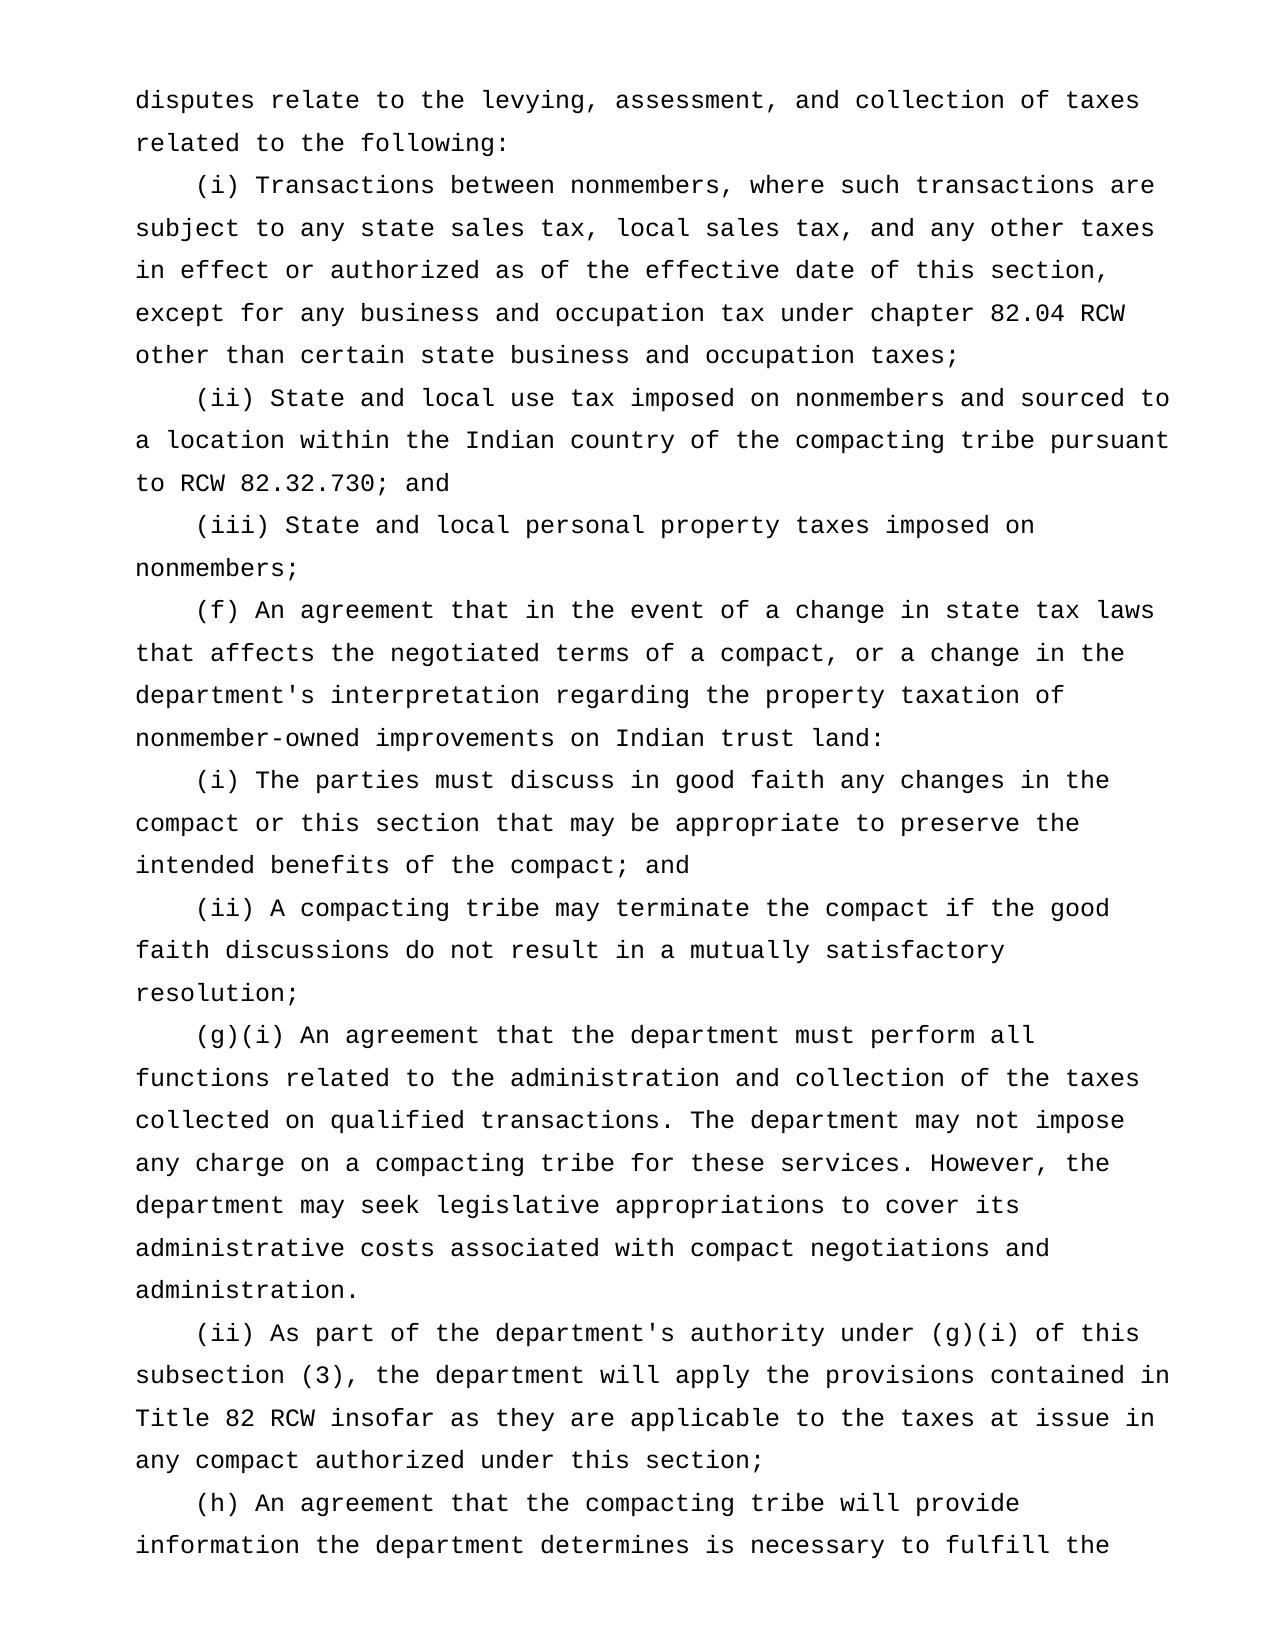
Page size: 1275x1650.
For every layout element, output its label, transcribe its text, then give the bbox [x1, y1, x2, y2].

text (f) An agreement that in the event of a change in state tax laws that affects the negotiated terms of a compact, or a change in the department's interpretation regarding the property taxation of nonmember-owned improvements on Indian trust land: [135, 585, 1170, 755]
text (i) The parties must discuss in good faith any changes in the compact or this section that may be appropriate to preserve the intended benefits of the compact; and [135, 755, 1170, 882]
text (ii) As part of the department's authority under (g)(i) of this subsection (3), the department will apply the provisions contained in Title 82 RCW insofar as they are applicable to the taxes at issue in any compact authorized under this section; [135, 1307, 1170, 1477]
text (ii) A compacting tribe may terminate the compact if the good faith discussions do not result in a mutually satisfactory resolution; [135, 882, 1170, 1010]
text (g)(i) An agreement that the department must perform all functions related to the administration and collection of the taxes collected on qualified transactions. The department may not impose any charge on a compacting tribe for these services. However, the department may seek legislative appropriations to cover its administrative costs associated with compact negotiations and administration. [135, 1010, 1170, 1307]
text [135, 75, 1170, 160]
text (iii) State and local personal property taxes imposed on nonmembers; [135, 500, 1170, 585]
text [135, 1477, 1170, 1562]
text (i) Transactions between nonmembers, where such transactions are subject to any state sales tax, local sales tax, and any other taxes in effect or authorized as of the effective date of this section, except for any business and occupation tax under chapter 82.04 RCW other than certain state business and occupation taxes; [135, 160, 1170, 372]
text (ii) State and local use tax imposed on nonmembers and sourced to a location within the Indian country of the compacting tribe pursuant to RCW 82.32.730; and [135, 372, 1170, 500]
